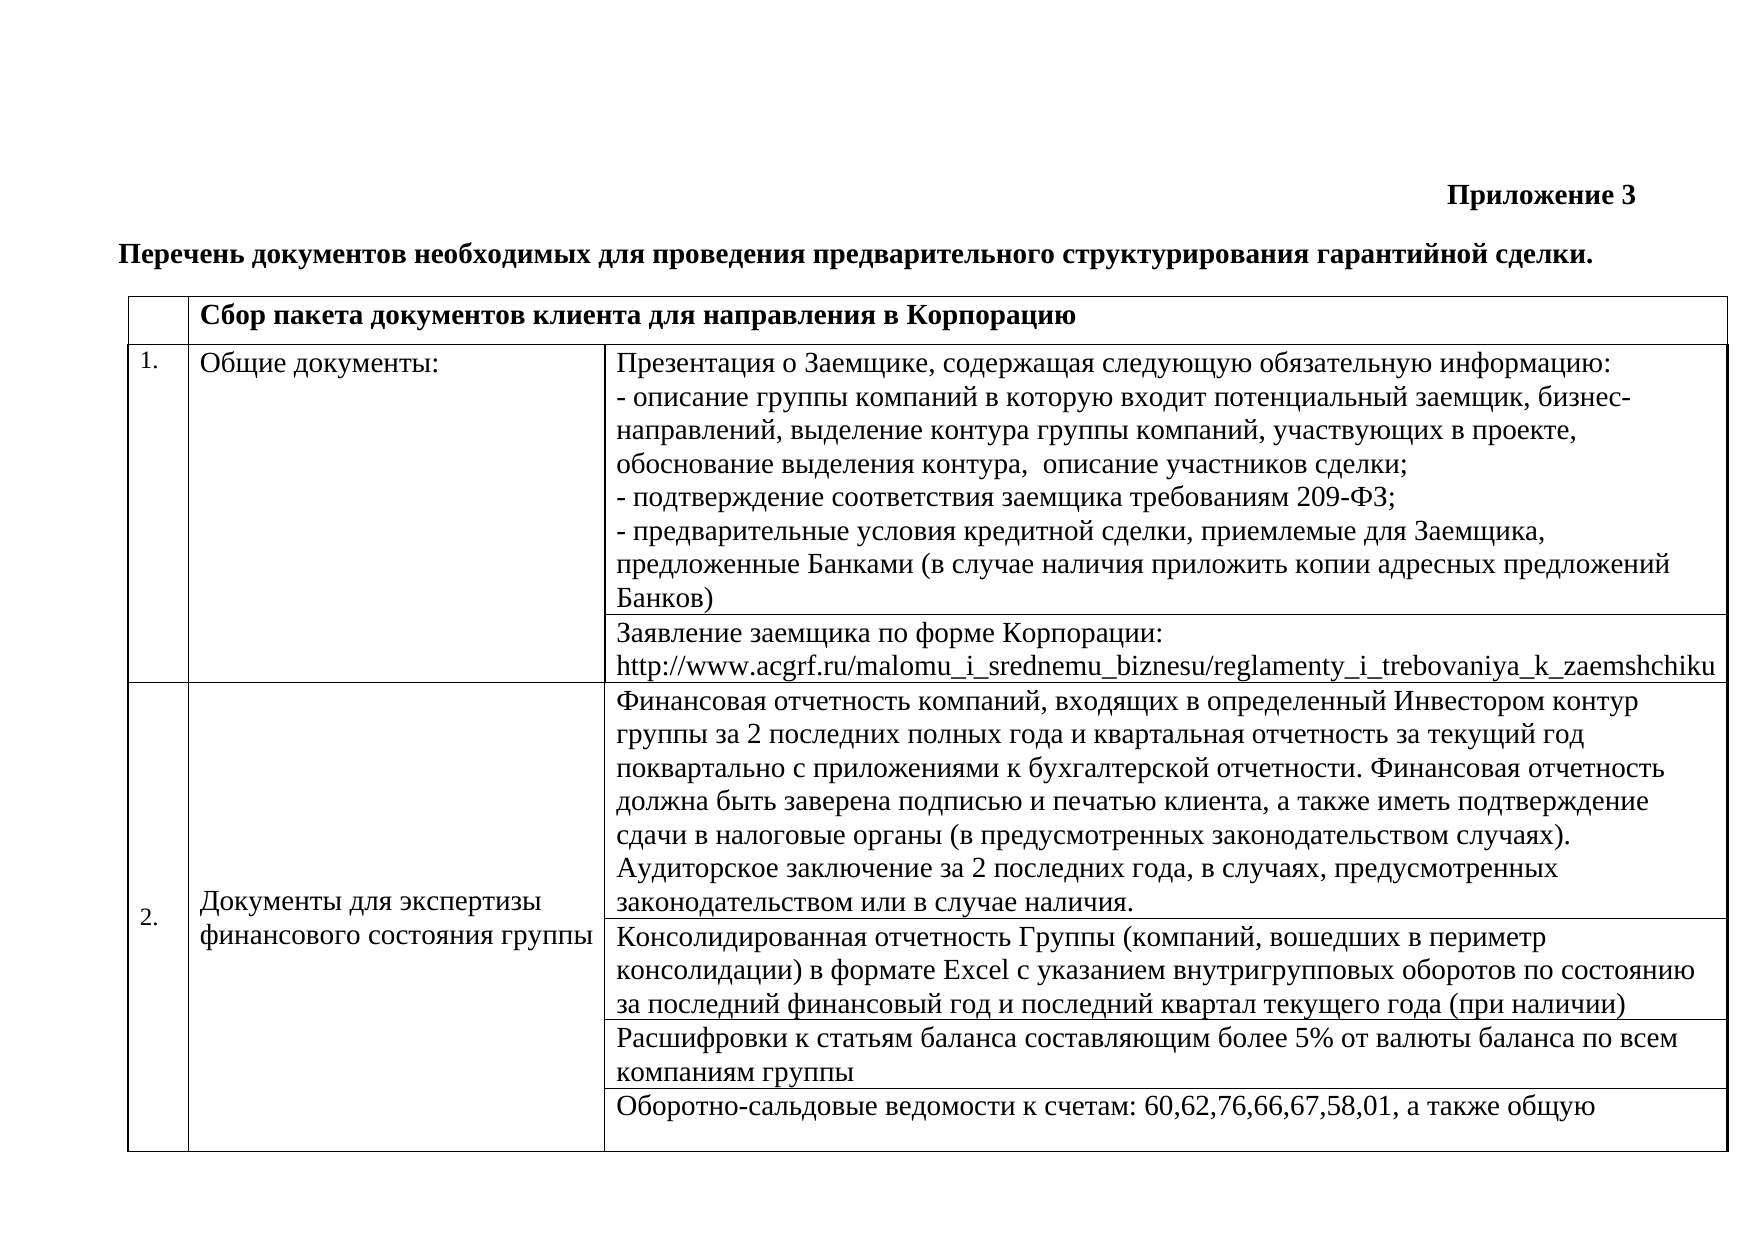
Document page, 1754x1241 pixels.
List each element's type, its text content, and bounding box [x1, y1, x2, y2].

table_cell Финансовая отчетность компаний, входящих в определенный Инвестором контур группы за 2 последних полных года и квартальная отчетность за текущий год поквартально с приложениями к бухгалтерской отчетности. Финансовая отчетность должна быть заверена подписью и печатью клиента, а также иметь подтверждение сдачи в налоговые органы (в предусмотренных законодательством случаях). Аудиторское заключение за 2 последних года, в случаях, предусмотренных законодательством или в случае наличия. [605, 683, 1726, 918]
text Приложение 3 [118, 177, 1636, 211]
text Перечень документов необходимых для проведения предварительного структурирования гарантийной сделки. [118, 237, 1636, 270]
table_cell 2. [129, 683, 188, 1151]
table_header Сбор пакета документов клиента для направления в Корпорацию [189, 297, 1727, 344]
table_cell Документы для экспертизы финансового состояния группы [189, 683, 604, 1151]
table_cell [605, 1089, 1726, 1151]
table_cell Общие документы: [189, 345, 604, 682]
table_cell Расшифровки к статьям баланса составляющим более 5% от валюты баланса по всем компаниям группы [605, 1020, 1726, 1087]
table_cell Заявление заемщика по форме Корпорации: http://www.acgrf.ru/malomu_i_srednemu_biznesu/reglamenty_i_trebovaniya_k_zaemshchiku [606, 615, 1726, 682]
table_cell 1. [129, 345, 188, 682]
table_cell Презентация о Заемщике, содержащая следующую обязательную информацию: - описание группы компаний в которую входит потенциальный заемщик, бизнес- направлений, выделение контура группы компаний, участвующих в проекте, обоснование выделения контура, описание участников сделки; - подтверждение соответствия заемщика требованиям 209-ФЗ; - предварительные условия кредитной сделки, приемлемые для Заемщика, предложенные Банками (в случае наличия приложить копии адресных предложений Банков) [606, 345, 1726, 614]
table_cell Консолидированная отчетность Группы (компаний, вошедших в периметр консолидации) в формате Excel с указанием внутригрупповых оборотов по состоянию за последний финансовый год и последний квартал текущего года (при наличии) [605, 919, 1726, 1019]
table_header [129, 297, 188, 344]
